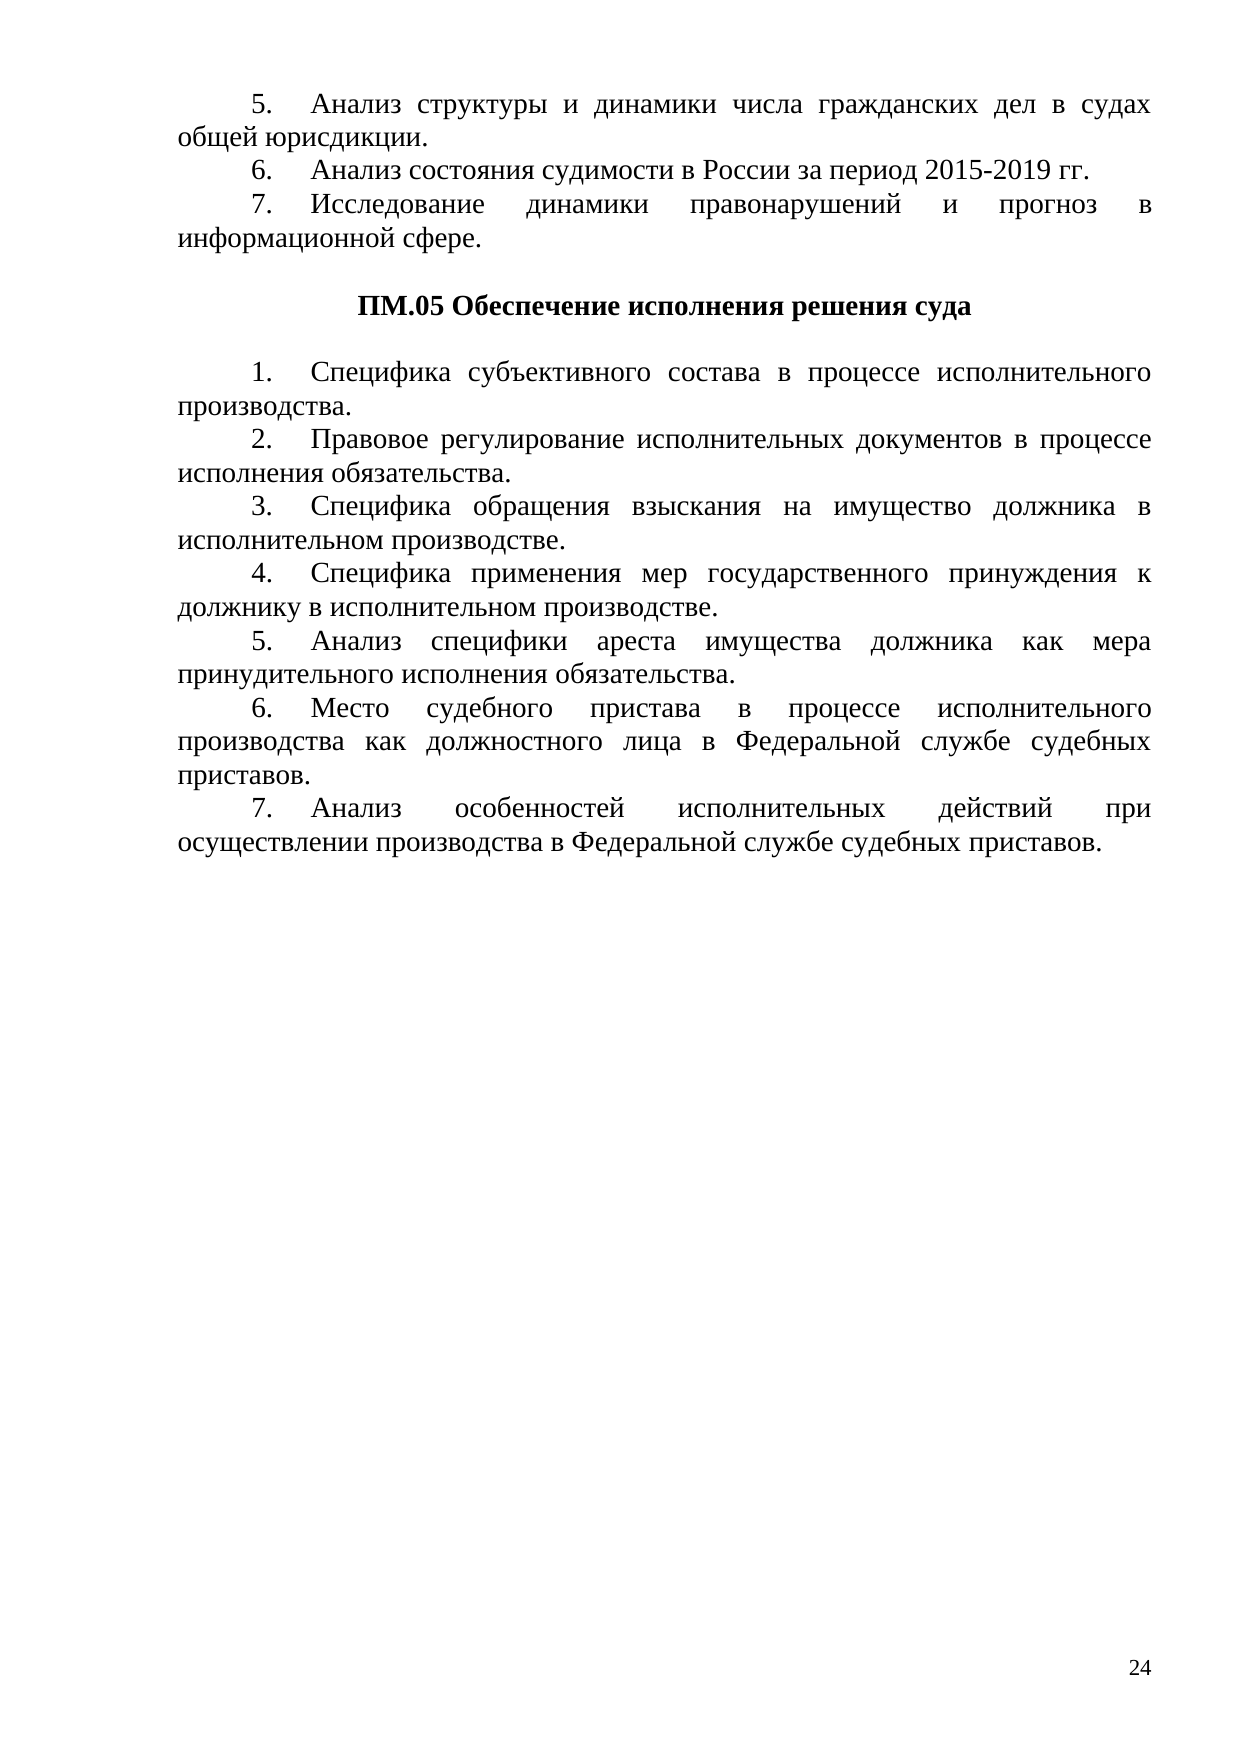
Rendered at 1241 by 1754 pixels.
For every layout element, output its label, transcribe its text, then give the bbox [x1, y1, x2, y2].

list Место судебного пристава в процессе исполнительного производства как должностного лица в Федеральной службе судебных приставов. [177, 690, 1152, 790]
list Анализ состояния судимости в России за период 2015-2019 гг. [251, 153, 1163, 187]
list Правовое регулирование исполнительных документов в процессе исполнения обязательства. [177, 421, 1152, 488]
list Анализ структуры и динамики числа гражданских дел в судах общей юрисдикции. [177, 86, 1152, 153]
list Анализ специфики ареста имущества должника как мера принудительного исполнения обязательства. [177, 623, 1152, 690]
list Специфика применения мер государственного принуждения к должнику в исполнительном производстве. [177, 556, 1152, 623]
list Специфика обращения взыскания на имущество должника в исполнительном производстве. [177, 488, 1152, 556]
list Исследование динамики правонарушений и прогноз в информационной сфере. [177, 187, 1152, 254]
list Специфика субъективного состава в процессе исполнительного производства. [177, 354, 1152, 421]
list Анализ особенностей исполнительных действий при осуществлении производства в Федеральной службе судебных приставов. [177, 790, 1152, 857]
subtitle ПМ.05 Обеспечение исполнения решения суда [166, 288, 1163, 321]
